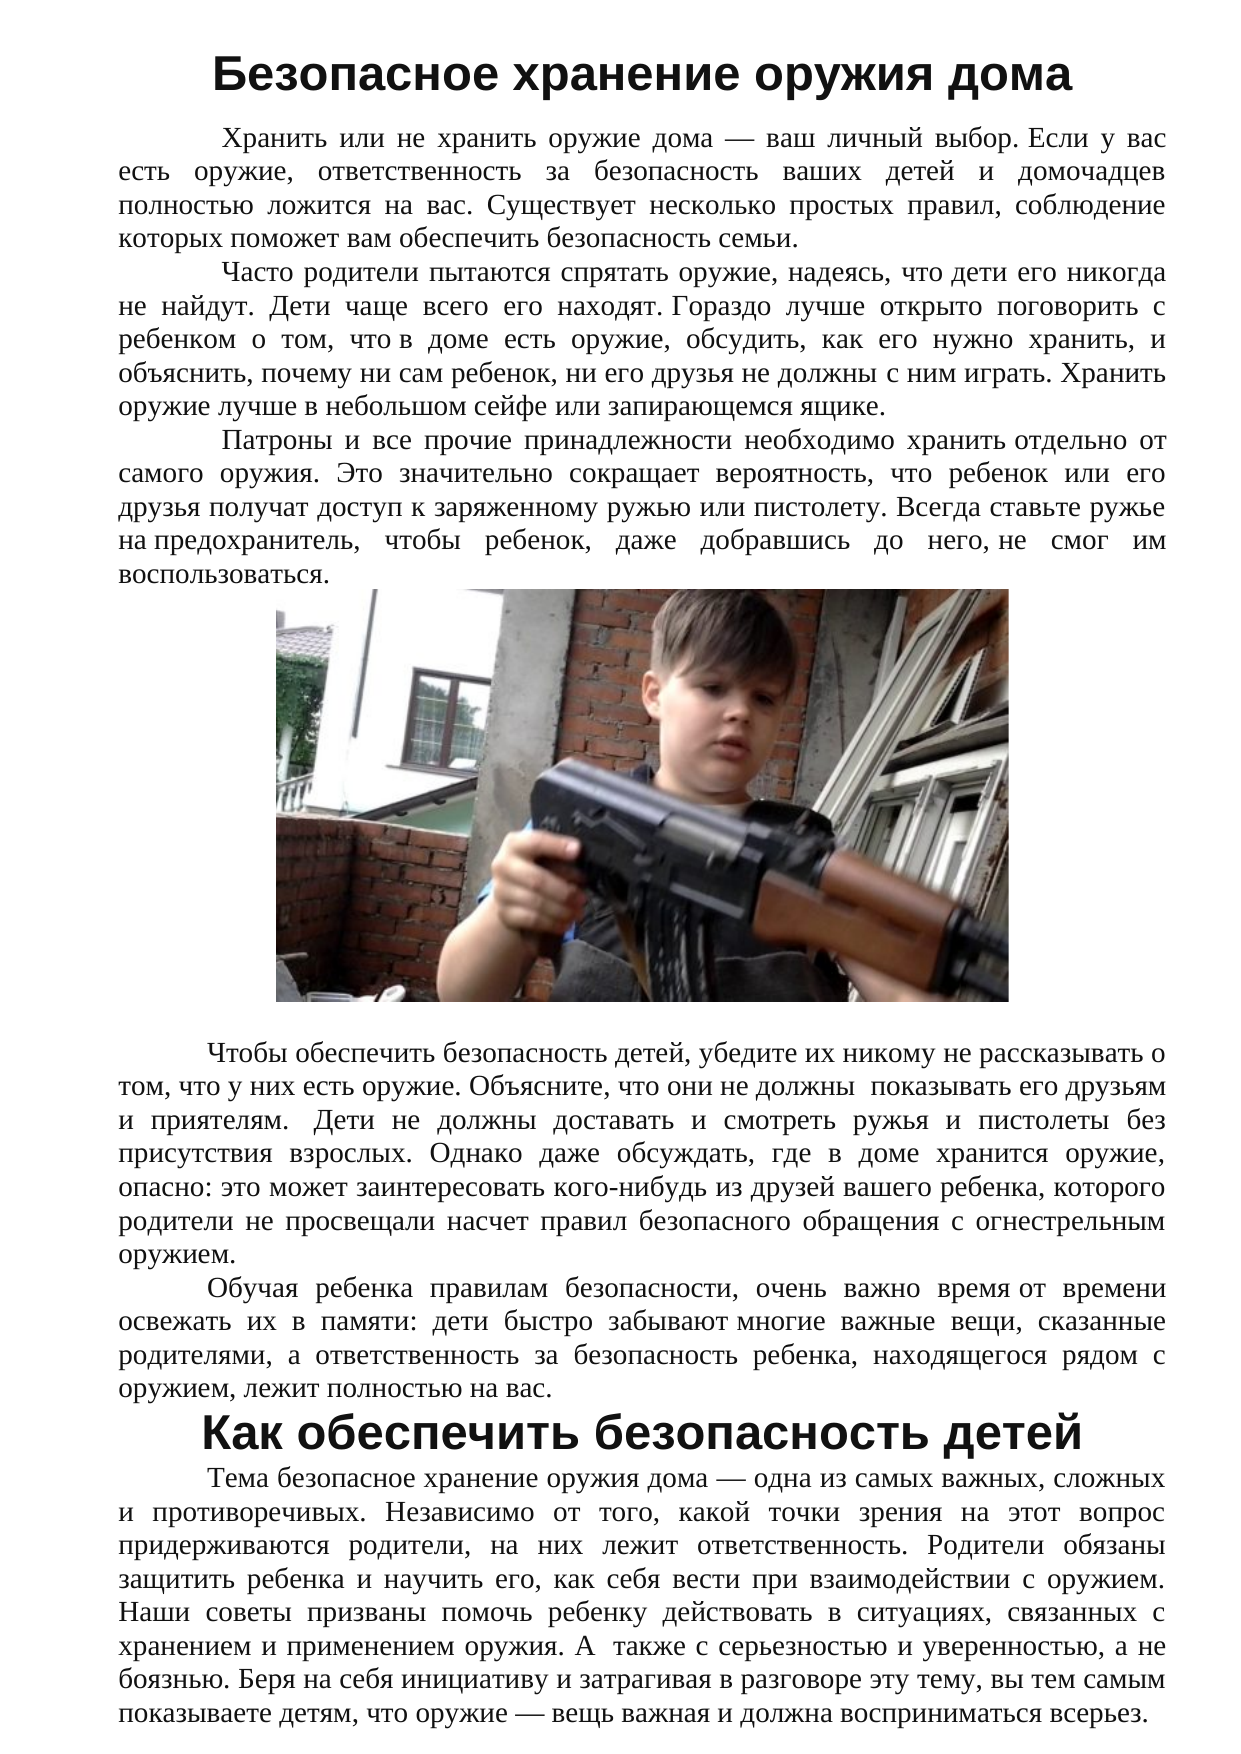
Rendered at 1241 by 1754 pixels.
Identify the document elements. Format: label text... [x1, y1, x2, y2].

picture [276, 589, 1009, 1002]
text Безопасное хранение оружия дома [118, 44, 1167, 101]
text Патроны и все прочие принадлежности необходимо хранить отдельно от самого оружия. Это значительно сокращает вероятность, что ребенок или его друзья получат доступ к заряженному ружью или пистолету. Всегда ставьте ружье на предохранитель, чтобы ребенок, даже добравшись до него, не смог им воспользоваться. [118, 422, 1167, 589]
text Тема безопасное хранение оружия дома — одна из самых важных, сложных и противоречивых. Независимо от того, какой точки зрения на этот вопрос придерживаются родители, на них лежит ответственность. Родители обязаны защитить ребенка и научить его, как себя вести при взаимодействии с оружием. Наши советы призваны помочь ребенку действовать в ситуациях, связанных с хранением и применением оружия. А также с серьезностью и уверенностью, а не боязнью. Беря на себя инициативу и затрагивая в разговоре эту тему, вы тем самым показываете детям, что оружие — вещь важная и должна восприниматься всерьез. [118, 1460, 1167, 1728]
text Чтобы обеспечить безопасность детей, убедите их никому не рассказывать о том, что у них есть оружие. Объясните, что они не должны показывать его друзьям и приятелям. Дети не должны доставать и смотреть ружья и пистолеты без присутствия взрослых. Однако даже обсуждать, где в доме хранится оружие, опасно: это может заинтересовать кого-нибудь из друзей вашего ребенка, которого родители не просвещали насчет правил безопасного обращения с огнестрельным оружием. [118, 1035, 1167, 1270]
text Как обеспечить безопасность детей [118, 1404, 1167, 1460]
text Хранить или не хранить оружие дома — ваш личный выбор. Если у вас есть оружие, ответственность за безопасность ваших детей и домочадцев полностью ложится на вас. Существует несколько простых правил, соблюдение которых поможет вам обеспечить безопасность семьи. [118, 120, 1167, 254]
text Обучая ребенка правилам безопасности, очень важно время от времени освежать их в памяти: дети быстро забывают многие важные вещи, сказанные родителями, а ответственность за безопасность ребенка, находящегося рядом с оружием, лежит полностью на вас. [118, 1270, 1167, 1404]
text Часто родители пытаются спрятать оружие, надеясь, что дети его никогда не найдут. Дети чаще всего его находят. Гораздо лучше открыто поговорить с ребенком о том, что в доме есть оружие, обсудить, как его нужно хранить, и объяснить, почему ни сам ребенок, ни его друзья не должны с ним играть. Хранить оружие лучше в небольшом сейфе или запирающемся ящике. [118, 254, 1167, 422]
